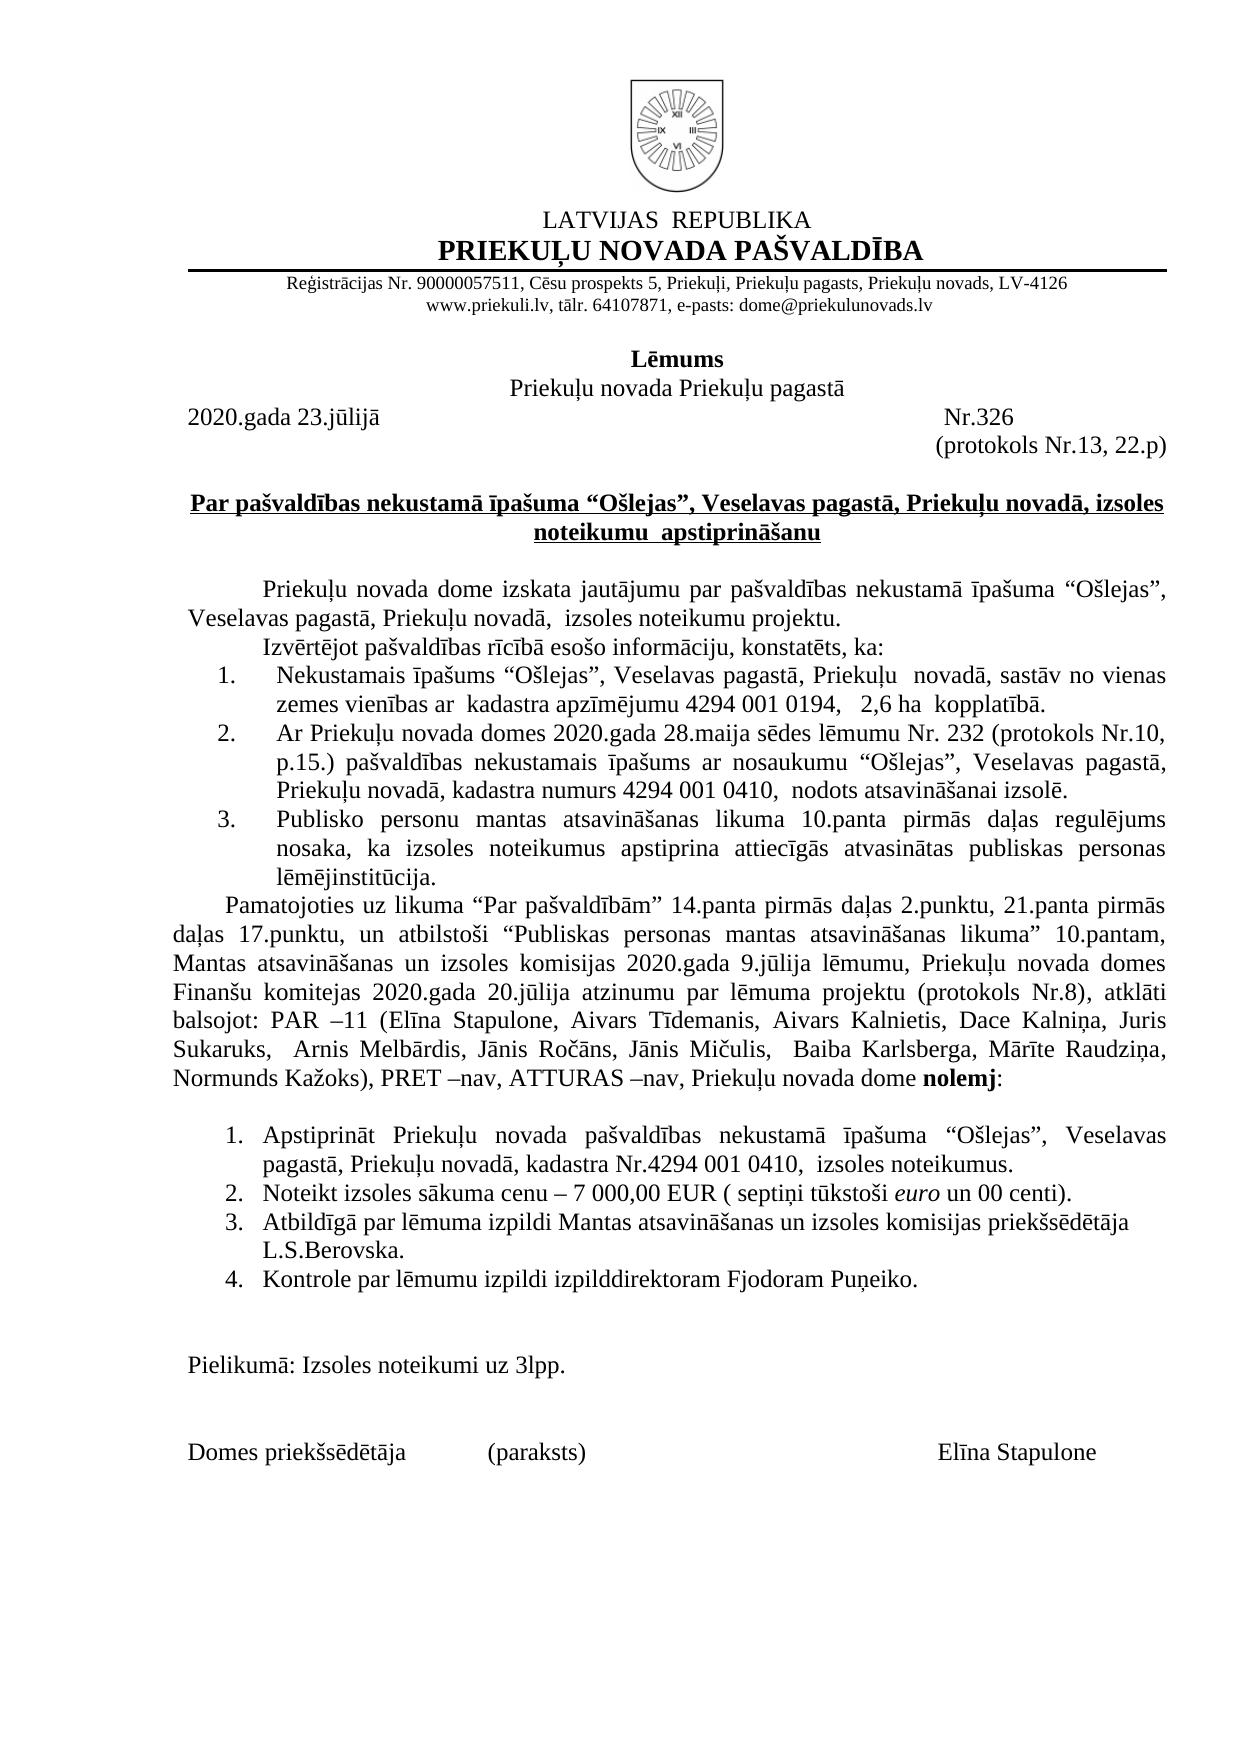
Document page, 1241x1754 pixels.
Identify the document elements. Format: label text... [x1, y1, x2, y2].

text LATVIJAS REPUBLIKA [187, 205, 1167, 233]
list Ar Priekuļu novada domes 2020.gada 28.maija sēdes lēmumu Nr. 232 (protokols Nr.10, p.15.) pašvaldības nekustamais īpašums ar nosaukumu “Ošlejas”, Veselavas pagastā, Priekuļu novadā, kadastra numurs 4294 001 0410, nodots atsavināšanai izsolē. [217, 718, 1167, 804]
list Atbildīgā par lēmuma izpildi Mantas atsavināšanas un izsoles komisijas priekšsēdētāja L.S.Berovska. [225, 1207, 1167, 1264]
text Priekuļu novada Priekuļu pagastā [187, 373, 1167, 402]
text PRIEKUĻU NOVADA PAŠVALDĪBA [187, 233, 1167, 272]
text Reģistrācijas Nr. 90000057511, Cēsu prospekts 5, Priekuļi, Priekuļu pagasts, Priekuļu novads, LV-4126 [187, 272, 1167, 294]
list Apstiprināt Priekuļu novada pašvaldības nekustamā īpašuma “Ošlejas”, Veselavas pagastā, Priekuļu novadā, kadastra Nr.4294 001 0410, izsoles noteikumus. [225, 1120, 1167, 1178]
text Pamatojoties uz likuma “Par pašvaldībām” 14.panta pirmās daļas 2.punktu, 21.panta pirmās daļas 17.punktu, un atbilstoši “Publiskas personas mantas atsavināšanas likuma” 10.pantam, Mantas atsavināšanas un izsoles komisijas 2020.gada 9.jūlija lēmumu, Priekuļu novada domes Finanšu komitejas 2020.gada 20.jūlija atzinumu par lēmuma projektu (protokols Nr.8), atklāti balsojot: PAR –11 (Elīna Stapulone, Aivars Tīdemanis, Aivars Kalnietis, Dace Kalniņa, Juris Sukaruks, Arnis Melbārdis, Jānis Ročāns, Jānis Mičulis, Baiba Karlsberga, Mārīte Raudziņa, Normunds Kažoks), PRET –nav, ATTURAS –nav, Priekuļu novada dome nolemj: [173, 890, 1167, 1092]
list Kontrole par lēmumu izpildi izpilddirektoram Fjodoram Puņeiko. [225, 1264, 1167, 1293]
text Par pašvaldības nekustamā īpašuma “Ošlejas”, Veselavas pagastā, Priekuļu novadā, izsoles noteikumu apstiprināšanu [187, 488, 1167, 545]
text (protokols Nr.13, 22.p) [187, 430, 1167, 459]
text Priekuļu novada dome izskata jautājumu par pašvaldības nekustamā īpašuma “Ošlejas”, Veselavas pagastā, Priekuļu novadā, izsoles noteikumu projektu. [187, 574, 1167, 632]
text Domes priekšsēdētāja (paraksts) Elīna Stapulone [187, 1437, 1167, 1465]
text Lēmums [187, 344, 1167, 373]
list Nekustamais īpašums “Ošlejas”, Veselavas pagastā, Priekuļu novadā, sastāv no vienas zemes vienības ar kadastra apzīmējumu 4294 001 0194, 2,6 ha kopplatībā. [217, 660, 1167, 718]
list Noteikt izsoles sākuma cenu – 7 000,00 EUR ( septiņi tūkstoši euro un 00 centi). [225, 1178, 1167, 1207]
list Publisko personu mantas atsavināšanas likuma 10.panta pirmās daļas regulējums nosaka, ka izsoles noteikumus apstiprina attiecīgās atvasinātas publiskas personas lēmējinstitūcija. [217, 804, 1167, 890]
text 2020.gada 23.jūlijā Nr.326 [187, 402, 1167, 430]
picture [629, 79, 725, 193]
text Pielikumā: Izsoles noteikumi uz 3lpp. [187, 1350, 1167, 1379]
text Izvērtējot pašvaldības rīcībā esošo informāciju, konstatēts, ka: [187, 632, 1167, 660]
text www.priekuli.lv, tālr. 64107871, e-pasts: dome@priekulunovads.lv [187, 294, 1167, 315]
